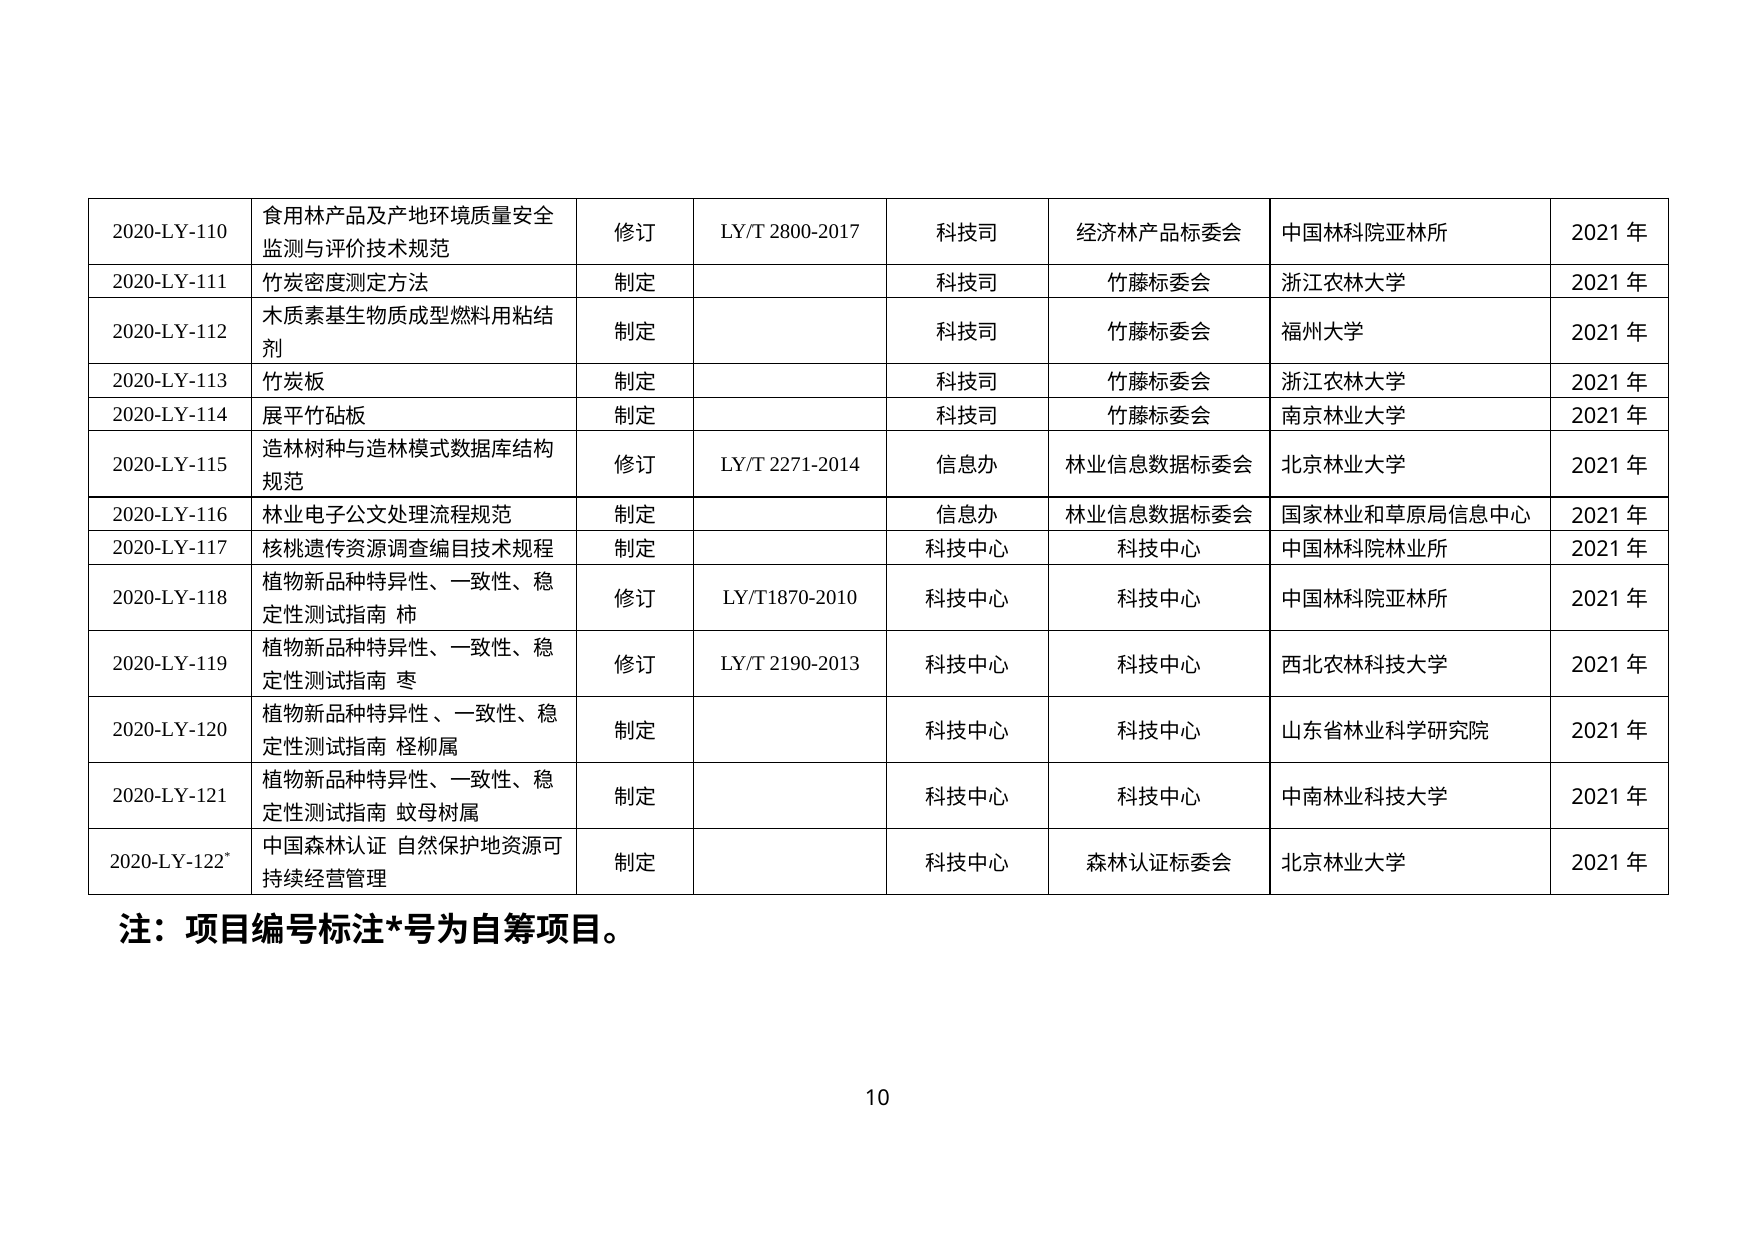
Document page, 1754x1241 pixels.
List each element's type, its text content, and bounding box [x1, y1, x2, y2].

table_cell 制定 [577, 298, 693, 363]
table_cell 林业电子公文处理流程规范 [252, 498, 576, 530]
table_cell 中国林科院亚林所 [1271, 199, 1550, 264]
table_cell 中国森林认证 自然保护地资源可持续经营管理 [252, 829, 576, 894]
table_cell 科技司 [887, 364, 1048, 397]
table_cell 2021年 [1551, 531, 1668, 563]
table_cell 植物新品种特异性、一致性、稳定性测试指南 柿 [252, 565, 576, 629]
table_cell 2021年 [1551, 829, 1668, 894]
table_cell 植物新品种特异性 、一致性、稳定性测试指南 柽柳属 [252, 697, 576, 762]
table_cell 2020-LY-111 [89, 265, 251, 297]
table_cell 制定 [577, 364, 693, 397]
table_cell 科技中心 [1049, 631, 1269, 696]
table_cell LY/T 2800-2017 [694, 199, 886, 264]
table_cell 福州大学 [1271, 298, 1550, 363]
table_cell 制定 [577, 398, 693, 430]
table_cell 修订 [577, 565, 693, 629]
table_cell 中南林业科技大学 [1271, 763, 1550, 828]
table_cell 浙江农林大学 [1271, 265, 1550, 297]
table_cell 林业信息数据标委会 [1049, 431, 1269, 496]
table_cell 2021年 [1551, 431, 1668, 496]
table_cell [694, 498, 886, 530]
table_cell 竹藤标委会 [1049, 364, 1269, 397]
table_cell 2020-LY-114 [89, 398, 251, 430]
table_cell 科技中心 [887, 697, 1048, 762]
table_cell 造林树种与造林模式数据库结构规范 [252, 431, 576, 496]
table_cell [694, 763, 886, 828]
table_cell 科技中心 [1049, 531, 1269, 563]
table_cell 2021年 [1551, 631, 1668, 696]
table_cell 2020-LY-110 [89, 199, 251, 264]
table_cell 科技中心 [1049, 697, 1269, 762]
table_cell 制定 [577, 531, 693, 563]
table_cell 制定 [577, 265, 693, 297]
table_cell 竹炭密度测定方法 [252, 265, 576, 297]
table_cell 食用林产品及产地环境质量安全监测与评价技术规范 [252, 199, 576, 264]
table_cell 展平竹砧板 [252, 398, 576, 430]
table_cell 科技中心 [887, 531, 1048, 563]
table_cell 植物新品种特异性、一致性、稳定性测试指南 枣 [252, 631, 576, 696]
table_cell 科技中心 [887, 829, 1048, 894]
table_cell 竹藤标委会 [1049, 298, 1269, 363]
table_cell 林业信息数据标委会 [1049, 498, 1269, 530]
table_cell 山东省林业科学研究院 [1271, 697, 1550, 762]
table_cell 浙江农林大学 [1271, 364, 1550, 397]
table_cell 2021年 [1551, 298, 1668, 363]
table_cell 2021年 [1551, 498, 1668, 530]
table_cell [694, 829, 886, 894]
table_cell [694, 265, 886, 297]
text 注：项目编号标注*号为自筹项目。 [118, 895, 1636, 960]
table_cell 木质素基生物质成型燃料用粘结剂 [252, 298, 576, 363]
table_cell 2020-LY-120 [89, 697, 251, 762]
table_cell 信息办 [887, 431, 1048, 496]
table_cell 科技司 [887, 298, 1048, 363]
table_cell 科技中心 [887, 763, 1048, 828]
table_cell 2020-LY-121 [89, 763, 251, 828]
table_cell 2020-LY-117 [89, 531, 251, 563]
table_cell 西北农林科技大学 [1271, 631, 1550, 696]
table_cell 科技中心 [1049, 565, 1269, 629]
table_cell LY/T 2271-2014 [694, 431, 886, 496]
table_cell LY/T 2190-2013 [694, 631, 886, 696]
table_cell 国家林业和草原局信息中心 [1271, 498, 1550, 530]
table_cell 北京林业大学 [1271, 829, 1550, 894]
table_cell [694, 364, 886, 397]
table_cell 科技司 [887, 398, 1048, 430]
table_cell 竹炭板 [252, 364, 576, 397]
table_cell 经济林产品标委会 [1049, 199, 1269, 264]
table_cell [694, 298, 886, 363]
table_cell 信息办 [887, 498, 1048, 530]
table_cell 2021年 [1551, 265, 1668, 297]
table_cell 制定 [577, 498, 693, 530]
table_cell 2021年 [1551, 565, 1668, 629]
table_cell 科技司 [887, 199, 1048, 264]
table_cell 2021年 [1551, 199, 1668, 264]
table_cell 2020-LY-119 [89, 631, 251, 696]
table_cell 中国林科院亚林所 [1271, 565, 1550, 629]
table_cell 森林认证标委会 [1049, 829, 1269, 894]
table_cell 制定 [577, 829, 693, 894]
table_cell 科技中心 [1049, 763, 1269, 828]
table_cell 北京林业大学 [1271, 431, 1550, 496]
table_cell 中国林科院林业所 [1271, 531, 1550, 563]
table_cell 2020-LY-112 [89, 298, 251, 363]
table_cell 2020-LY-118 [89, 565, 251, 629]
table_cell [694, 398, 886, 430]
table_cell LY/T1870-2010 [694, 565, 886, 629]
table_cell 2020-LY-115 [89, 431, 251, 496]
table_cell 2020-LY-113 [89, 364, 251, 397]
table_cell 修订 [577, 199, 693, 264]
table_cell 竹藤标委会 [1049, 265, 1269, 297]
table_cell 科技司 [887, 265, 1048, 297]
table_cell 2021年 [1551, 763, 1668, 828]
table_cell 修订 [577, 431, 693, 496]
table_cell 核桃遗传资源调查编目技术规程 [252, 531, 576, 563]
table_cell 2020-LY-122* [89, 829, 251, 894]
table_cell 2020-LY-116 [89, 498, 251, 530]
table_cell 2021年 [1551, 364, 1668, 397]
table_cell 科技中心 [887, 565, 1048, 629]
table_cell 科技中心 [887, 631, 1048, 696]
table_cell [694, 697, 886, 762]
table_cell 2021年 [1551, 697, 1668, 762]
table_cell 制定 [577, 763, 693, 828]
table_cell [694, 531, 886, 563]
table_cell 2021年 [1551, 398, 1668, 430]
table_cell 竹藤标委会 [1049, 398, 1269, 430]
table_cell 修订 [577, 631, 693, 696]
table_cell 南京林业大学 [1271, 398, 1550, 430]
table_cell 制定 [577, 697, 693, 762]
table_cell 植物新品种特异性、一致性、稳定性测试指南 蚊母树属 [252, 763, 576, 828]
